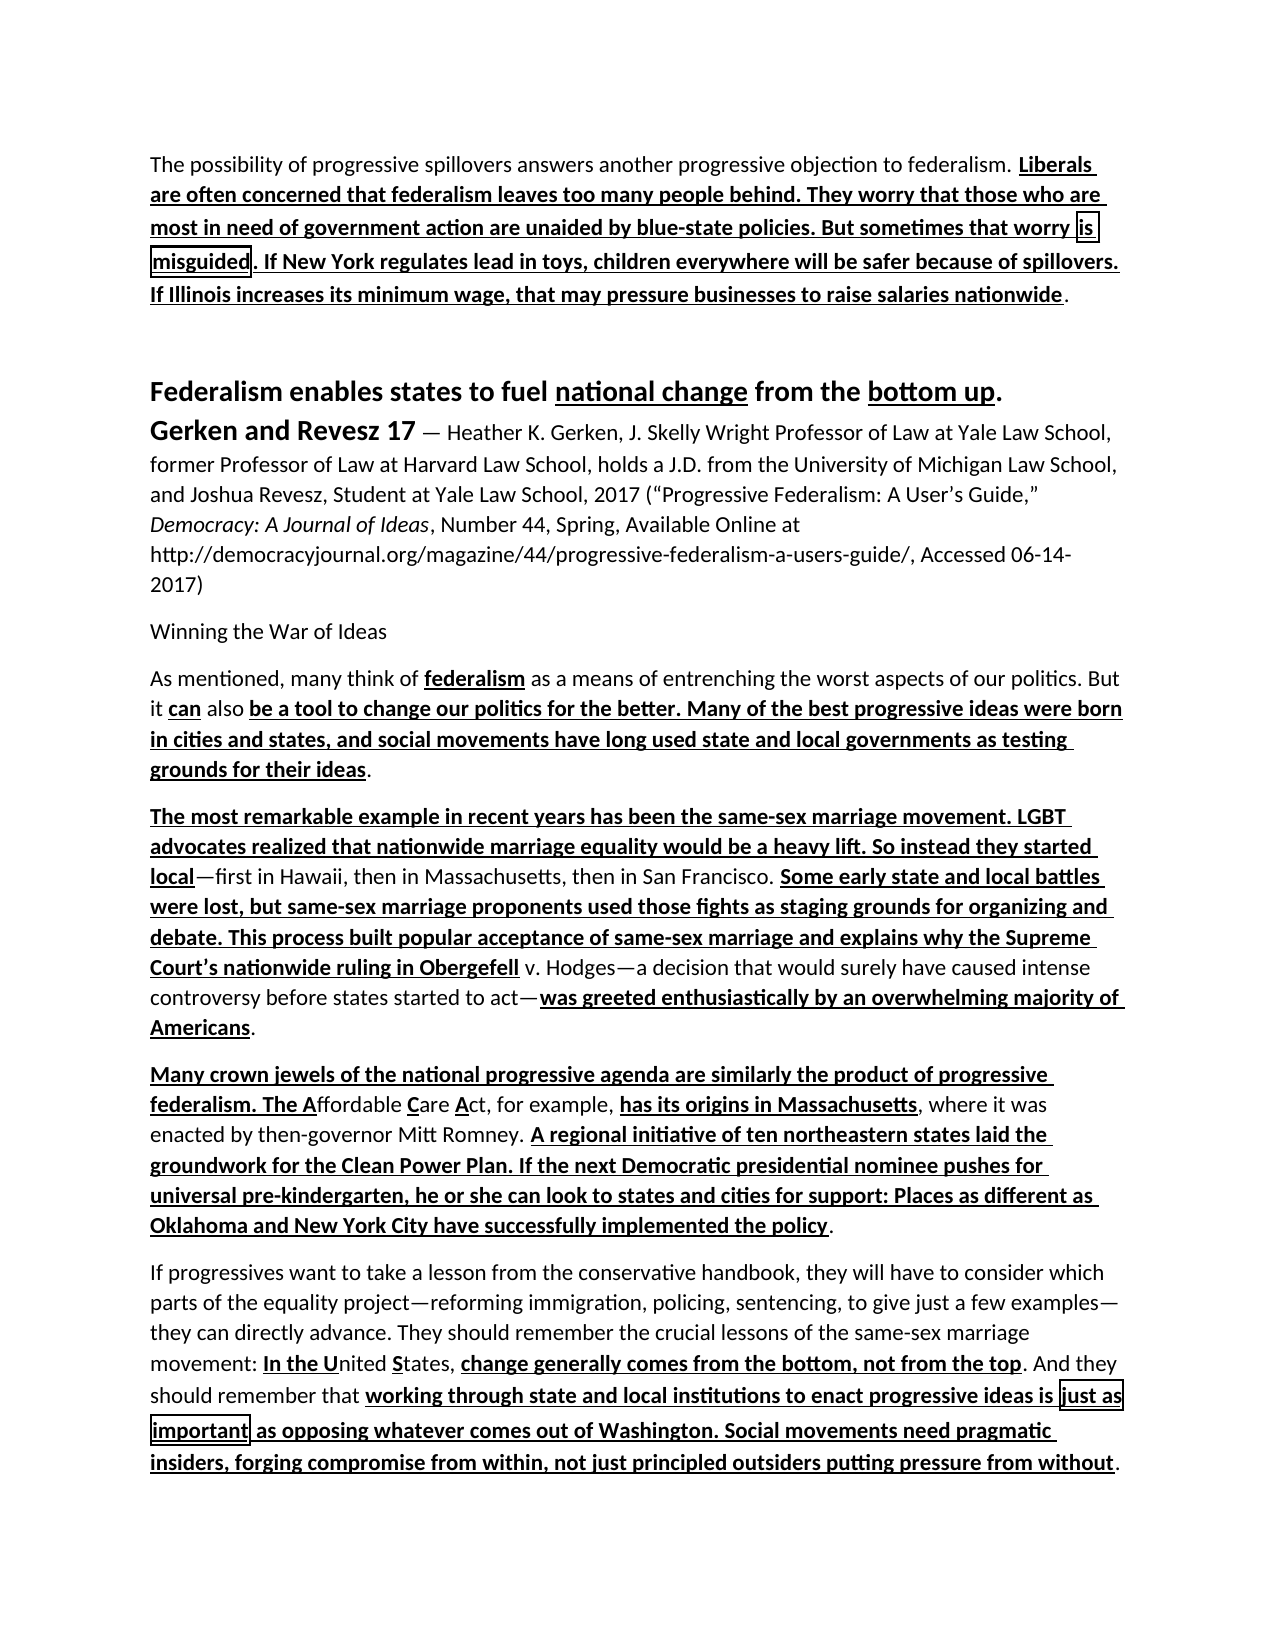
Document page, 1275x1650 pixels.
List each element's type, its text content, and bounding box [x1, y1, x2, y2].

text If progressives want to take a lesson from the conservative handbook, they will have to consider which parts of the equality project—reforming immigration, policing, sentencing, to give just a few examples—they can directly advance. They should remember the crucial lessons of the same-sex marriage movement: In the United States, change generally comes from the bottom, not from the top. And they should remember that working through state and local institutions to enact progressive ideas is just as important as opposing whatever comes out of Washington. Social movements need pragmatic insiders, forging compromise from within, not just principled outsiders putting pressure from without. [150, 1258, 1125, 1476]
text Gerken and Revesz 17 — Heather K. Gerken, J. Skelly Wright Professor of Law at Yale Law School, former Professor of Law at Harvard Law School, holds a J.D. from the University of Michigan Law School, and Joshua Revesz, Student at Yale Law School, 2017 (“Progressive Federalism: A User’s Guide,” Democracy: A Journal of Ideas, Number 44, Spring, Available Online at http://democracyjournal.org/magazine/44/progressive-federalism-a-users-guide/, Accessed 06-14-2017) [150, 412, 1125, 599]
text Many crown jewels of the national progressive agenda are similarly the product of progressive federalism. The Affordable Care Act, for example, has its origins in Massachusetts, where it was enacted by then-governor Mitt Romney. A regional initiative of ten northeastern states laid the groundwork for the Clean Power Plan. If the next Democratic presidential nominee pushes for universal pre-kindergarten, he or she can look to states and cities for support: Places as different as Oklahoma and New York City have successfully implemented the policy. [150, 1060, 1125, 1239]
text The most remarkable example in recent years has been the same-sex marriage movement. LGBT advocates realized that nationwide marriage equality would be a heavy lift. So instead they started local—first in Hawaii, then in Massachusetts, then in San Francisco. Some early state and local battles were lost, but same-sex marriage proponents used those fights as staging grounds for organizing and debate. This process built popular acceptance of same-sex marriage and explains why the Supreme Court’s nationwide ruling in Obergefell v. Hodges—a decision that would surely have caused intense controversy before states started to act—was greeted enthusiastically by an overwhelming majority of Americans. [150, 802, 1125, 1041]
subtitle Federalism enables states to fuel national change from the bottom up. [150, 373, 1125, 409]
text Winning the War of Ideas [150, 617, 1125, 646]
text As mentioned, many think of federalism as a means of entrenching the worst aspects of our politics. But it can also be a tool to change our politics for the better. Many of the best progressive ideas were born in cities and states, and social movements have long used state and local governments as testing grounds for their ideas. [150, 664, 1125, 783]
text The possibility of progressive spillovers answers another progressive objection to federalism. Liberals are often concerned that federalism leaves too many people behind. They worry that those who are most in need of government action are unaided by blue-state policies. But sometimes that worry is misguided. If New York regulates lead in toys, children everywhere will be safer because of spillovers. If Illinois increases its minimum wage, that may pressure businesses to raise salaries nationwide. [150, 150, 1125, 308]
